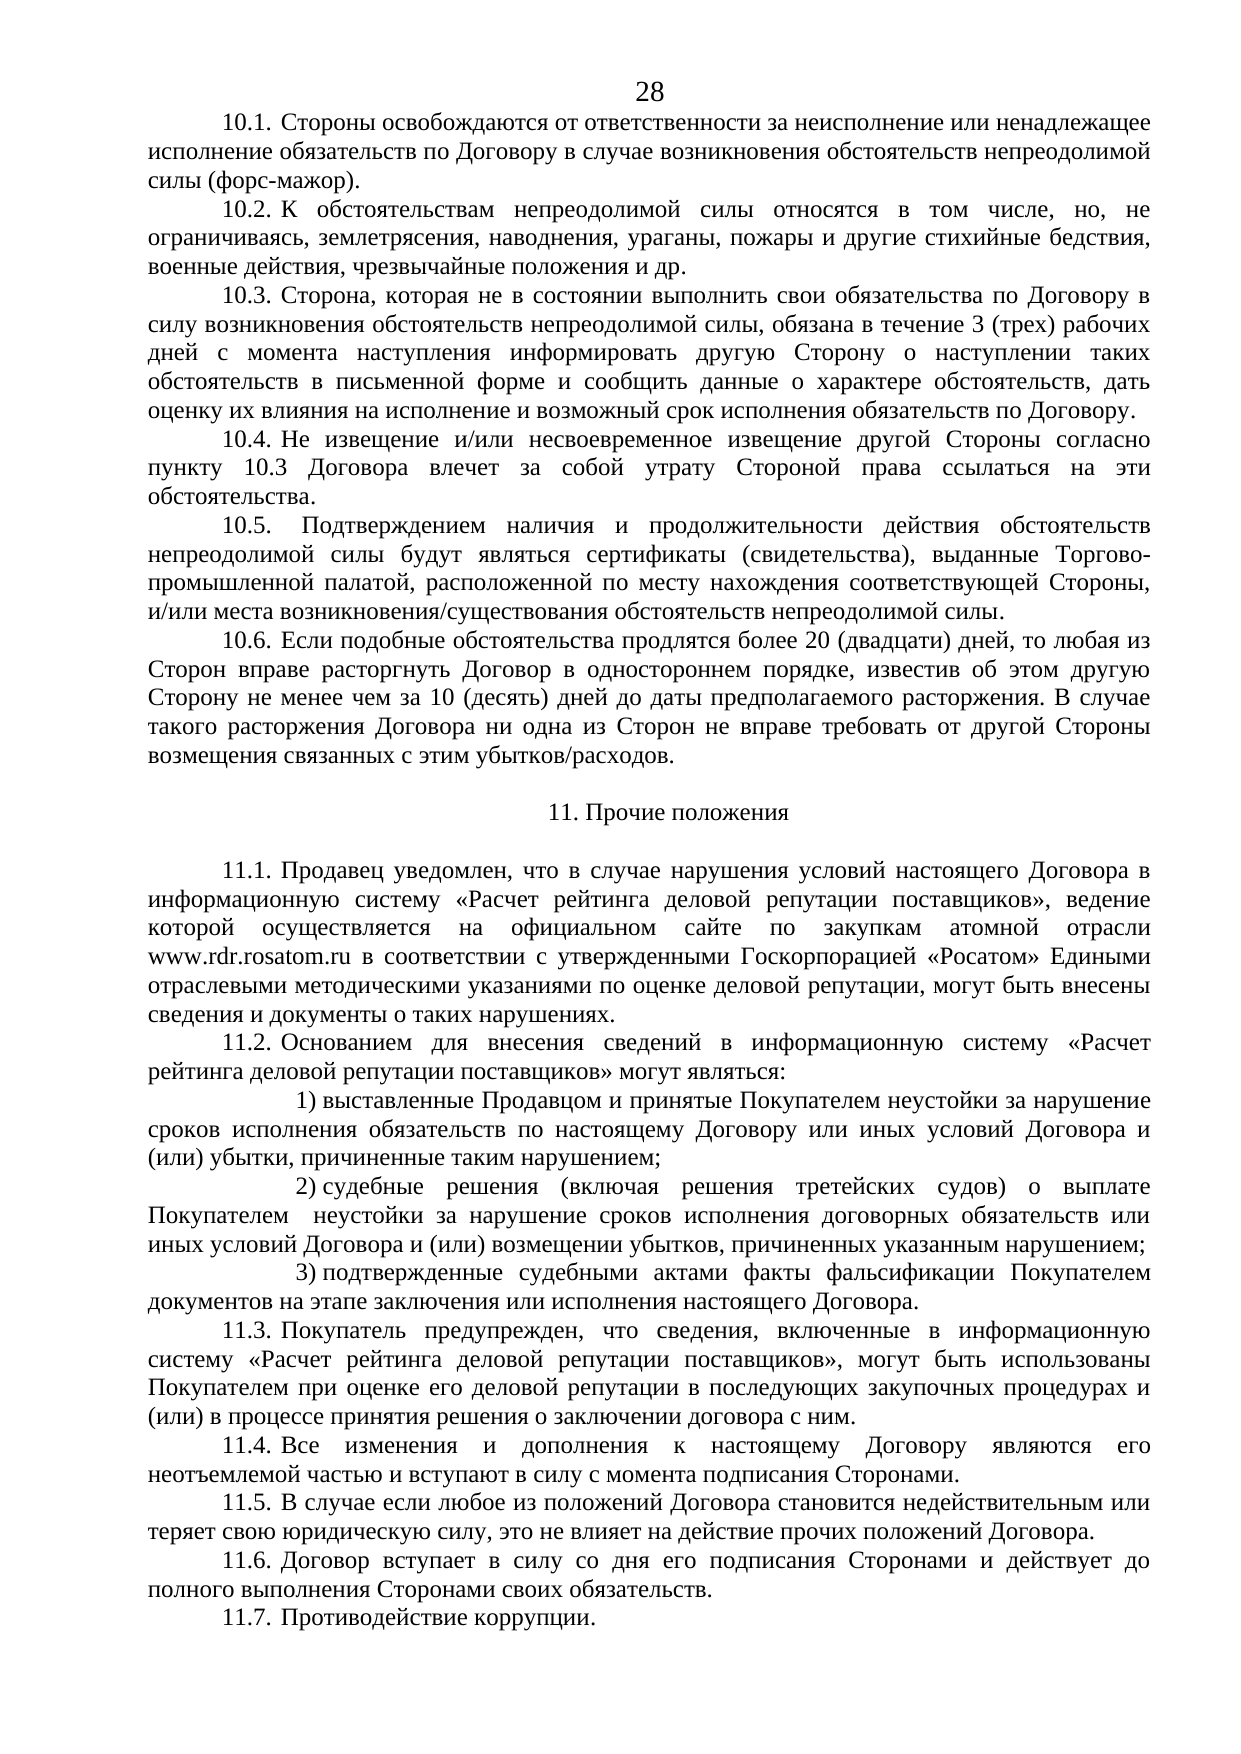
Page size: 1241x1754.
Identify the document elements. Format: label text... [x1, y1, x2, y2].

list Договор вступает в силу со дня его подписания Сторонами и действует до полного выполнения Сторонами своих обязательств. [148, 1545, 1152, 1602]
text 1) выставленные Продавцом и принятые Покупателем неустойки за нарушение сроков исполнения обязательств по настоящему Договору или иных условий Договора и (или) убытки, причиненные таким нарушением; [148, 1085, 1152, 1171]
list Не извещение и/или несвоевременное извещение другой Стороны согласно пункту 10.3 Договора влечет за собой утрату Стороной права ссылаться на эти обстоятельства. [148, 424, 1152, 510]
list В случае если любое из положений Договора становится недействительным или теряет свою юридическую силу, это не влияет на действие прочих положений Договора. [148, 1487, 1152, 1545]
list К обстоятельствам непреодолимой силы относятся в том числе, но, не ограничиваясь, землетрясения, наводнения, ураганы, пожары и другие стихийные бедствия, военные действия, чрезвычайные положения и др. [148, 194, 1152, 280]
text 2) судебные решения (включая решения третейских судов) о выплате Покупателем неустойки за нарушение сроков исполнения договорных обязательств или иных условий Договора и (или) возмещении убытков, причиненных указанным нарушением; [148, 1171, 1152, 1257]
list Продавец уведомлен, что в случае нарушения условий настоящего Договора в информационную систему «Расчет рейтинга деловой репутации поставщиков», ведение которой осуществляется на официальном сайте по закупкам атомной отрасли www.rdr.rosatom.ru в соответствии с утвержденными Госкорпорацией «Росатом» Едиными отраслевыми методическими указаниями по оценке деловой репутации, могут быть внесены сведения и документы о таких нарушениях. [148, 855, 1152, 1027]
list Прочие положения [185, 797, 1152, 826]
list Основанием для внесения сведений в информационную систему «Расчет рейтинга деловой репутации поставщиков» могут являться: [148, 1027, 1152, 1085]
list Все изменения и дополнения к настоящему Договору являются его неотъемлемой частью и вступают в силу с момента подписания Сторонами. [148, 1430, 1152, 1487]
list Подтверждением наличия и продолжительности действия обстоятельств непреодолимой силы будут являться сертификаты (свидетельства), выданные Торгово-промышленной палатой, расположенной по месту нахождения соответствующей Стороны, и/или места возникновения/существования обстоятельств непреодолимой силы. [148, 510, 1152, 625]
list Стороны освобождаются от ответственности за неисполнение или ненадлежащее исполнение обязательств по Договору в случае возникновения обстоятельств непреодолимой силы (форс-мажор). [148, 107, 1152, 194]
list Противодействие коррупции. [148, 1602, 1152, 1631]
list Сторона, которая не в состоянии выполнить свои обязательства по Договору в силу возникновения обстоятельств непреодолимой силы, обязана в течение 3 (трех) рабочих дней с момента наступления информировать другую Сторону о наступлении таких обстоятельств в письменной форме и сообщить данные о характере обстоятельств, дать оценку их влияния на исполнение и возможный срок исполнения обязательств по Договору. [148, 280, 1152, 424]
list Если подобные обстоятельства продлятся более 20 (двадцати) дней, то любая из Сторон вправе расторгнуть Договор в одностороннем порядке, известив об этом другую Сторону не менее чем за 10 (десять) дней до даты предполагаемого расторжения. В случае такого расторжения Договора ни одна из Сторон не вправе требовать от другой Стороны возмещения связанных с этим убытков/расходов. [148, 625, 1152, 769]
list Покупатель предупрежден, что сведения, включенные в информационную систему «Расчет рейтинга деловой репутации поставщиков», могут быть использованы Покупателем при оценке его деловой репутации в последующих закупочных процедурах и (или) в процессе принятия решения о заключении договора с ним. [148, 1315, 1152, 1430]
text 3) подтвержденные судебными актами факты фальсификации Покупателем документов на этапе заключения или исполнения настоящего Договора. [148, 1257, 1152, 1315]
